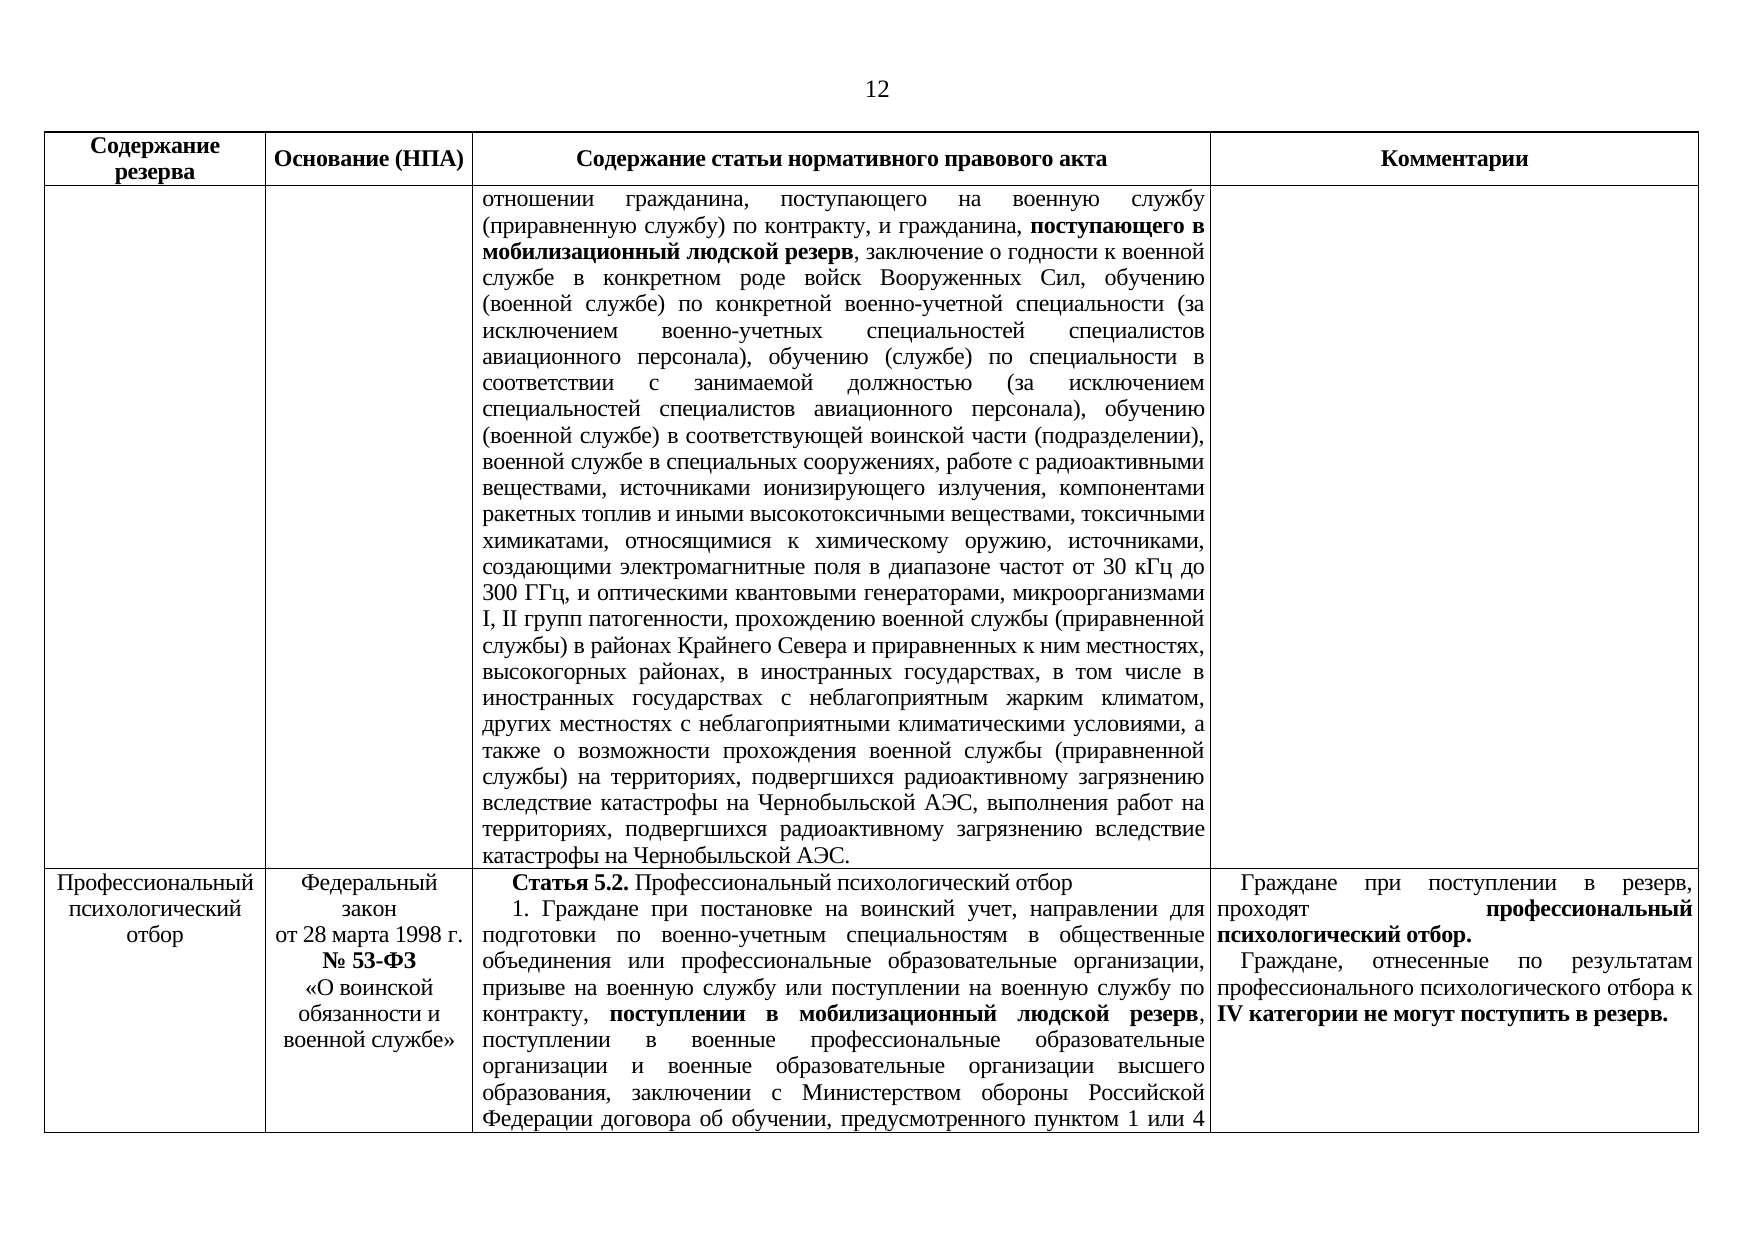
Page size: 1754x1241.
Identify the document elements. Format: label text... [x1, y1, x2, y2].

table_header Содержание статьи нормативного правового акта [473, 133, 1210, 185]
table_cell Профессиональный психологический отбор [45, 869, 265, 1132]
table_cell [266, 869, 472, 1132]
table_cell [473, 869, 1210, 1132]
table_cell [266, 186, 472, 868]
table_header Содержание резерва [45, 133, 265, 185]
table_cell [1211, 869, 1698, 1132]
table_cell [1211, 186, 1698, 868]
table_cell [473, 186, 1210, 868]
table_header Основание (НПА) [266, 133, 472, 185]
table_header Комментарии [1211, 133, 1698, 185]
